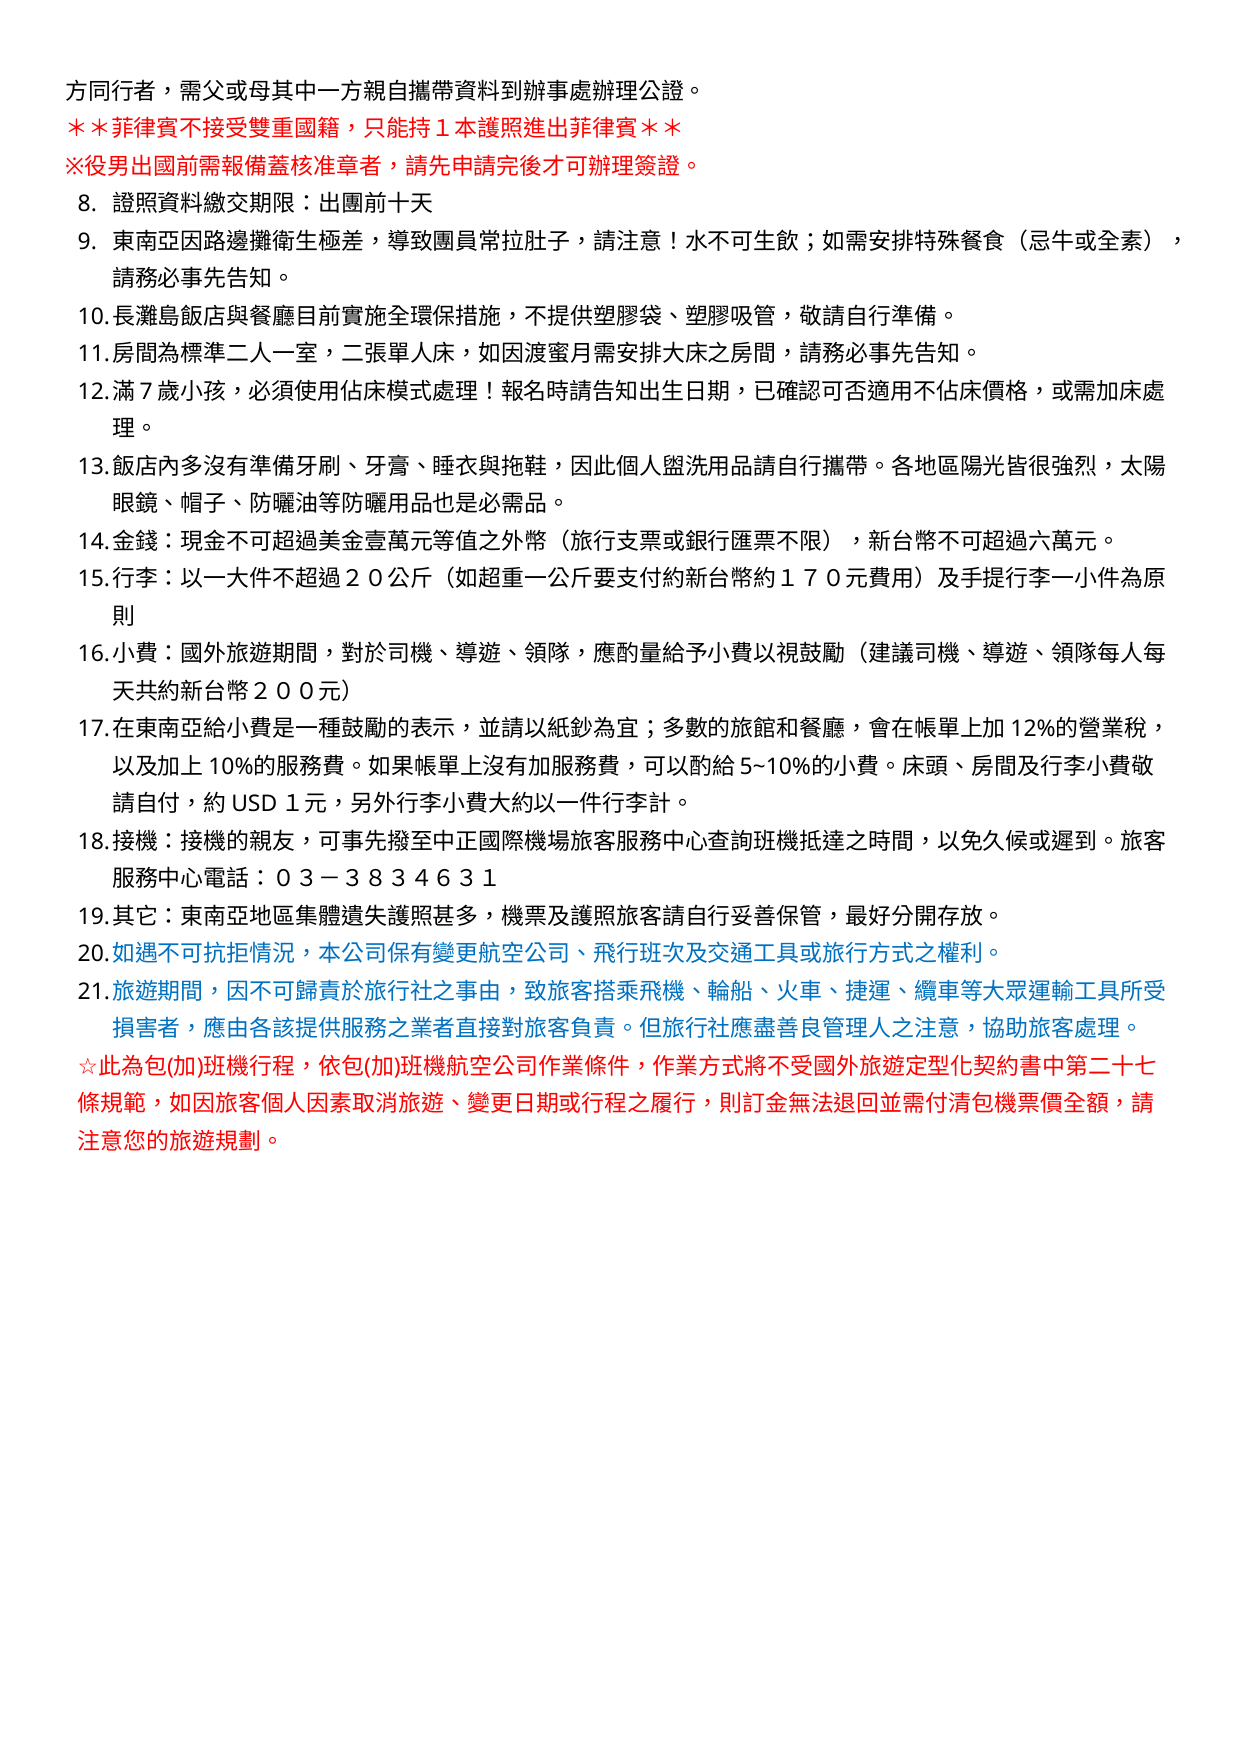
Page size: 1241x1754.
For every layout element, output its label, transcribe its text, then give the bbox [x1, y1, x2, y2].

list 旅遊期間，因不可歸責於旅行社之事由，致旅客搭乘飛機、輪船、火車、捷運、纜車等大眾運輸工具所受損害者，應由各該提供服務之業者直接對旅客負責。但旅行社應盡善良管理人之注意，協助旅客處理。 [77, 971, 1175, 1046]
list 東南亞因路邊攤衛生極差，導致團員常拉肚子，請注意！水不可生飲；如需安排特殊餐食（忌牛或全素），請務必事先告知。 [77, 221, 1175, 296]
list 金錢：現金不可超過美金壹萬元等值之外幣（旅行支票或銀行匯票不限），新台幣不可超過六萬元。 [77, 521, 1175, 558]
list 證照資料繳交期限：出團前十天 [77, 183, 1175, 221]
list 行李：以一大件不超過２０公斤（如超重一公斤要支付約新台幣約１７０元費用）及手提行李一小件為原則 [77, 558, 1175, 633]
list 其它：東南亞地區集體遺失護照甚多，機票及護照旅客請自行妥善保管，最好分開存放。 [77, 896, 1175, 933]
list 房間為標準二人一室，二張單人床，如因渡蜜月需安排大床之房間，請務必事先告知。 [77, 333, 1175, 371]
list 在東南亞給小費是一種鼓勵的表示，並請以紙鈔為宜；多數的旅館和餐廳，會在帳單上加12%的營業稅，以及加上10%的服務費。如果帳單上沒有加服務費，可以酌給5~10%的小費。床頭、房間及行李小費敬請自付，約USD１元，另外行李小費大約以一件行李計。 [77, 708, 1175, 821]
text ※役男出國前需報備蓋核准章者，請先申請完後才可辦理簽證。 [65, 146, 1163, 183]
text ☆此為包(加)班機行程，依包(加)班機航空公司作業條件，作業方式將不受國外旅遊定型化契約書中第二十七條規範，如因旅客個人因素取消旅遊、變更日期或行程之履行，則訂金無法退回並需付清包機票價全額，請注意您的旅遊規劃。 [77, 1046, 1175, 1158]
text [65, 71, 1163, 108]
list 接機：接機的親友，可事先撥至中正國際機場旅客服務中心查詢班機抵達之時間，以免久候或遲到。旅客服務中心電話：０３－３８３４６３１ [77, 821, 1175, 896]
list 飯店內多沒有準備牙刷、牙膏、睡衣與拖鞋，因此個人盥洗用品請自行攜帶。各地區陽光皆很強烈，太陽眼鏡、帽子、防曬油等防曬用品也是必需品。 [77, 446, 1175, 521]
text ＊＊菲律賓不接受雙重國籍，只能持１本護照進出菲律賓＊＊ [65, 108, 1163, 146]
list 小費：國外旅遊期間，對於司機、導遊、領隊，應酌量給予小費以視鼓勵（建議司機、導遊、領隊每人每天共約新台幣２００元） [77, 633, 1175, 708]
list 滿7歲小孩，必須使用佔床模式處理！報名時請告知出生日期，已確認可否適用不佔床價格，或需加床處理。 [77, 371, 1175, 446]
list 長灘島飯店與餐廳目前實施全環保措施，不提供塑膠袋、塑膠吸管，敬請自行準備。 [77, 296, 1175, 333]
list 如遇不可抗拒情況，本公司保有變更航空公司、飛行班次及交通工具或旅行方式之權利。 [77, 933, 1175, 971]
